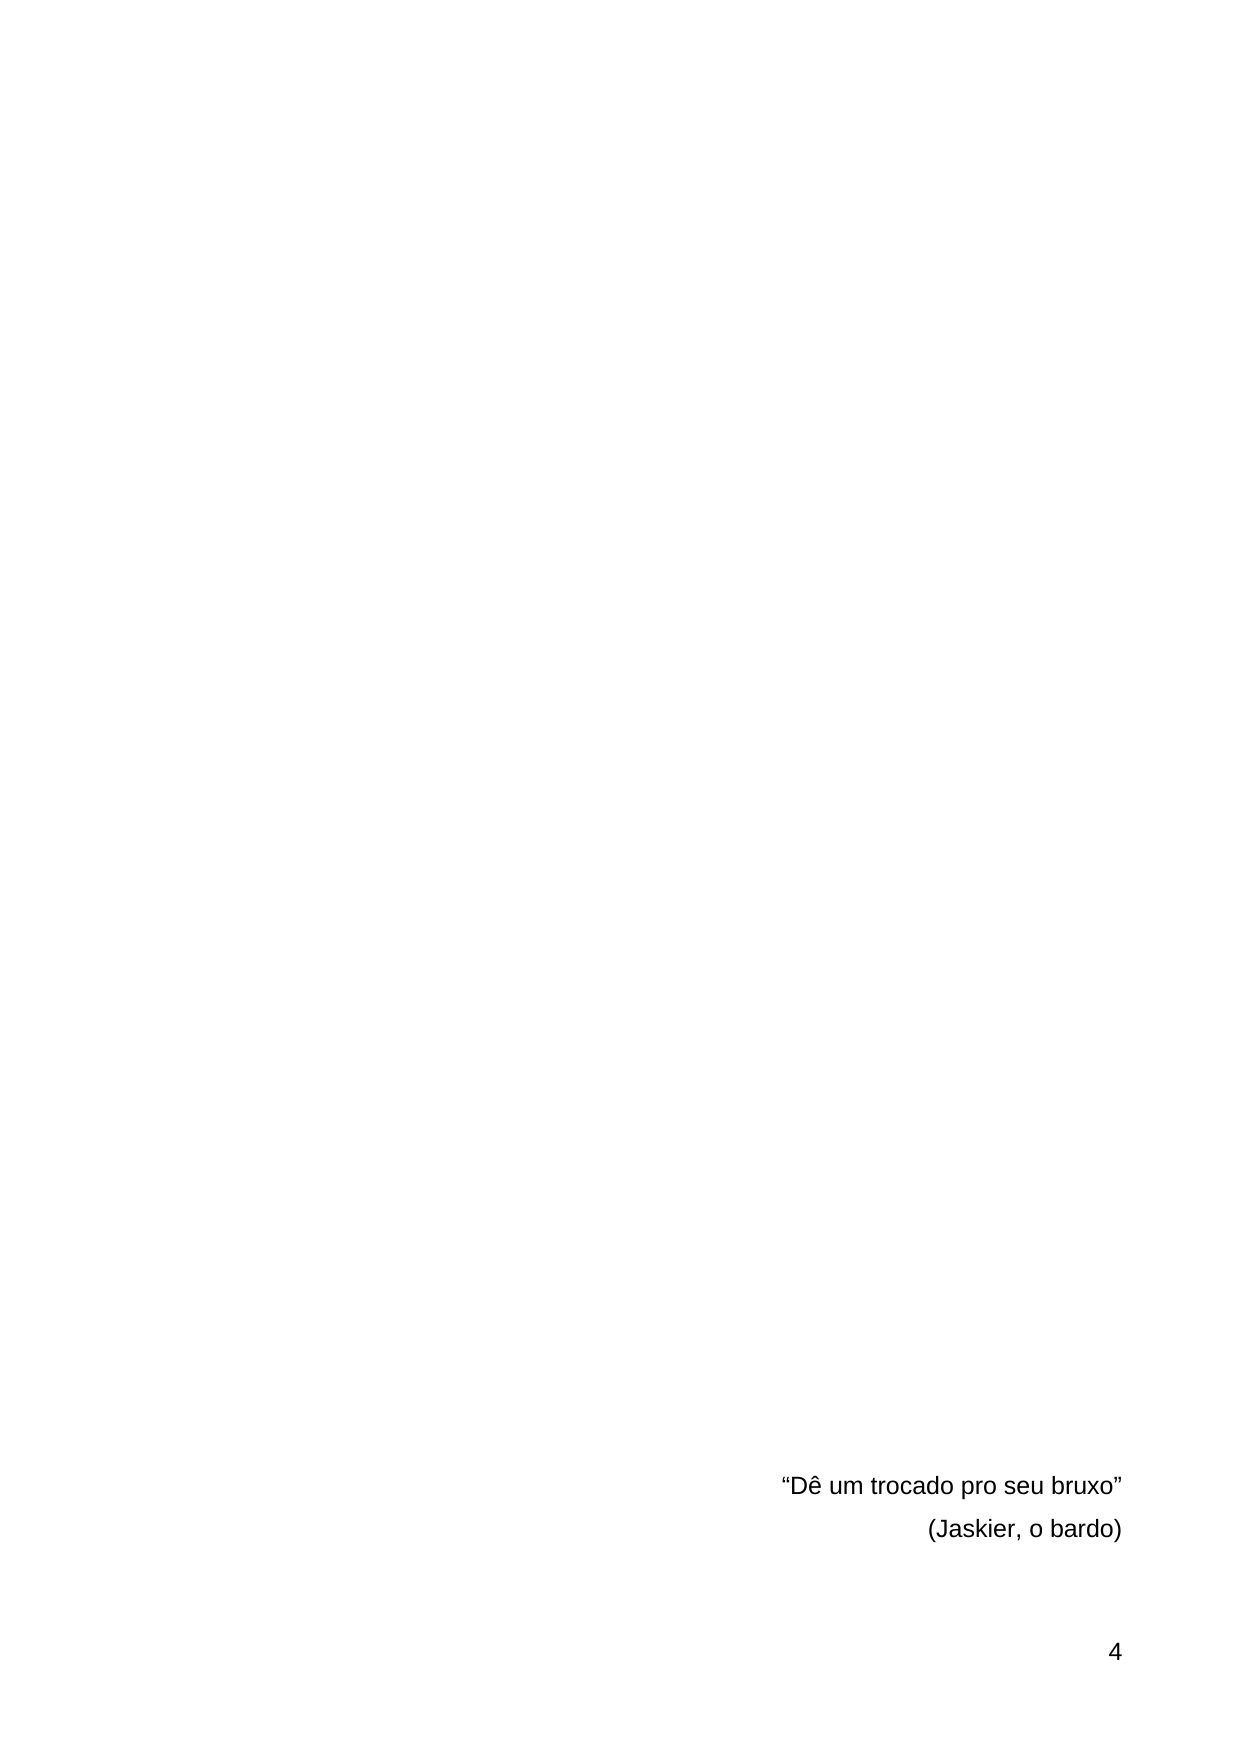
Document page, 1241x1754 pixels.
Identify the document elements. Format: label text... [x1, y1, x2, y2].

text “Dê um trocado pro seu bruxo” [177, 1471, 1122, 1500]
text (Jaskier, o bardo) [177, 1514, 1122, 1543]
